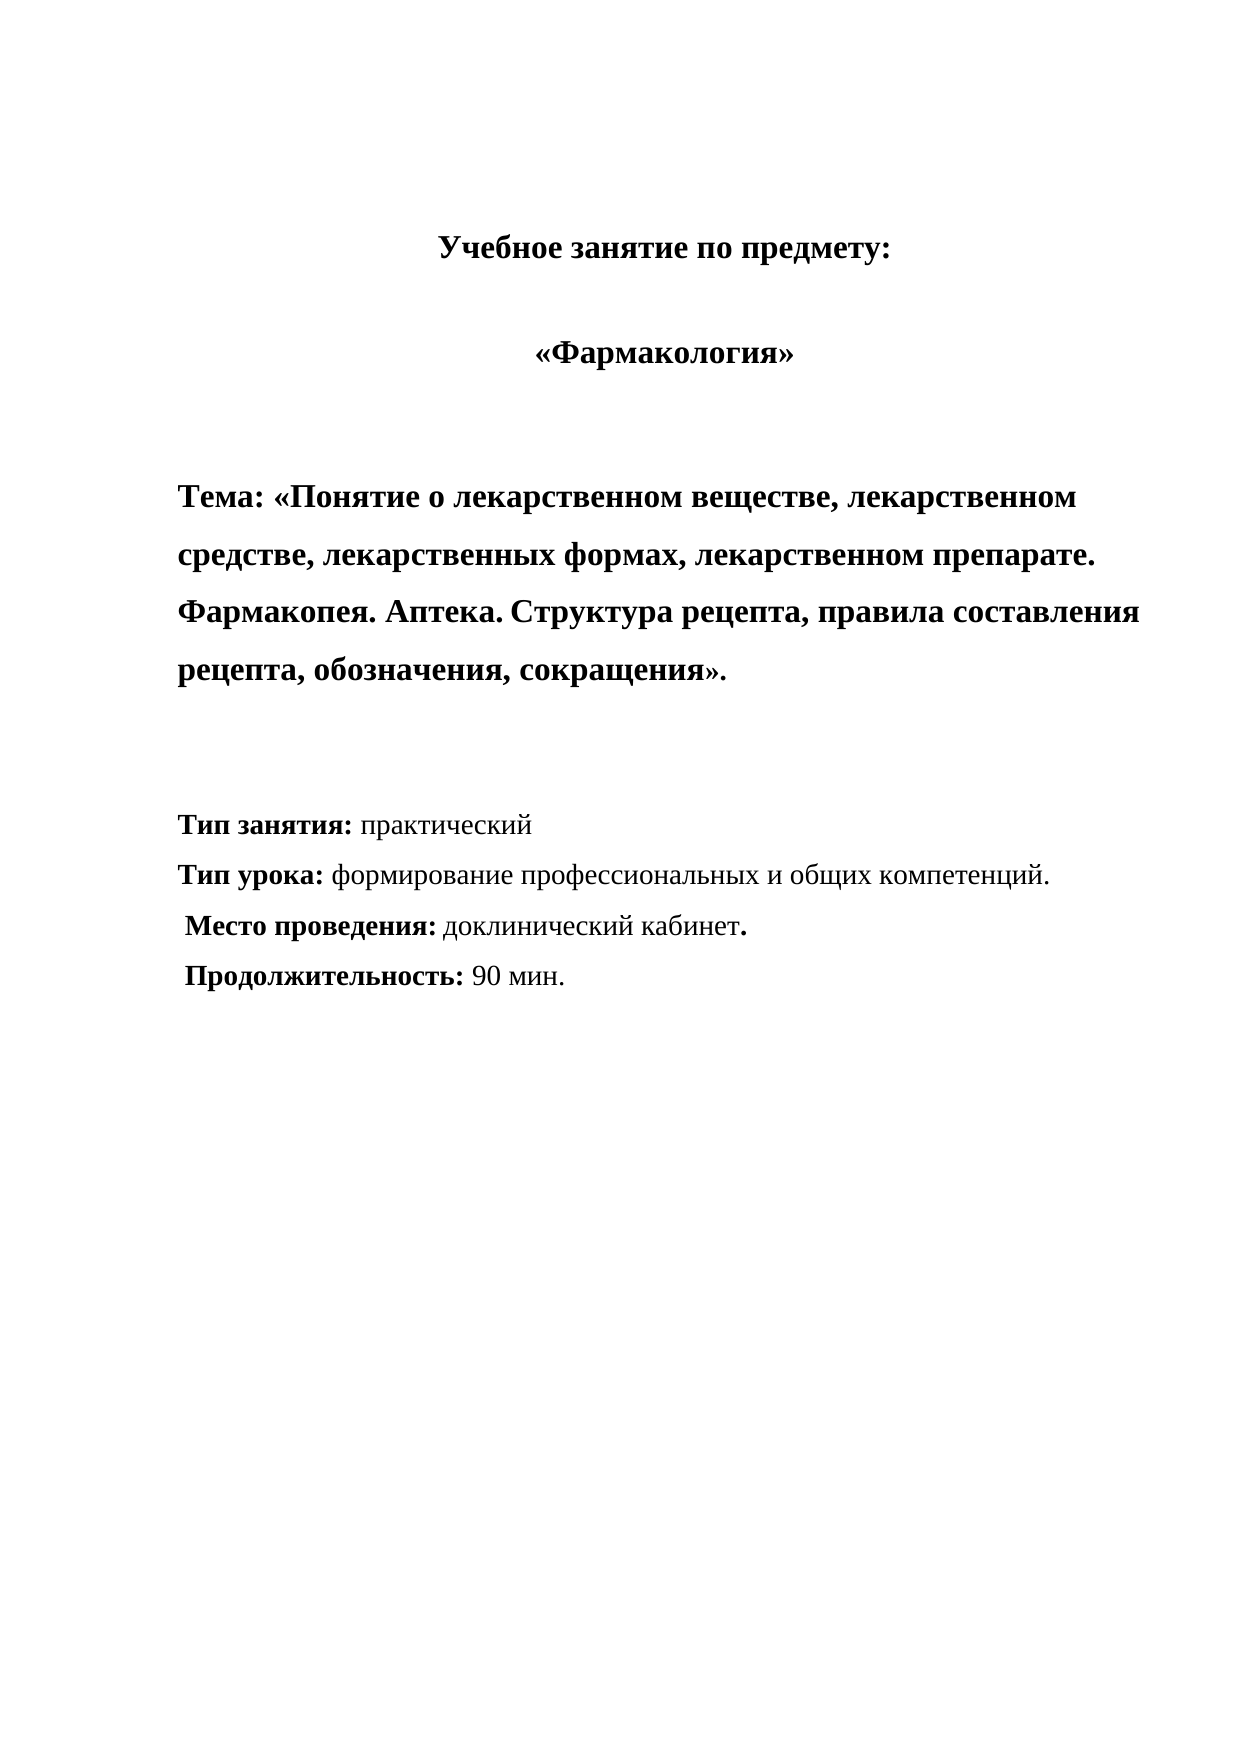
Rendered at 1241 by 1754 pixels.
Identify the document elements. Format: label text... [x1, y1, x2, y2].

text Место проведения: доклинический кабинет. [177, 908, 1152, 941]
text «Фармакология» [177, 333, 1152, 371]
text Тип занятия: практический [177, 807, 1152, 841]
text Учебное занятие по предмету: [177, 227, 1152, 266]
text Тип урока: формирование профессиональных и общих компетенций. [177, 857, 1152, 891]
text Тема: «Понятие о лекарственном веществе, лекарственном средстве, лекарственных формах, лекарственном препарате. Фармакопея. Аптека. Структура рецепта, правила составления рецепта, обозначения, сокращения». [177, 476, 1152, 687]
text Продолжительность: 90 мин. [177, 958, 1152, 991]
